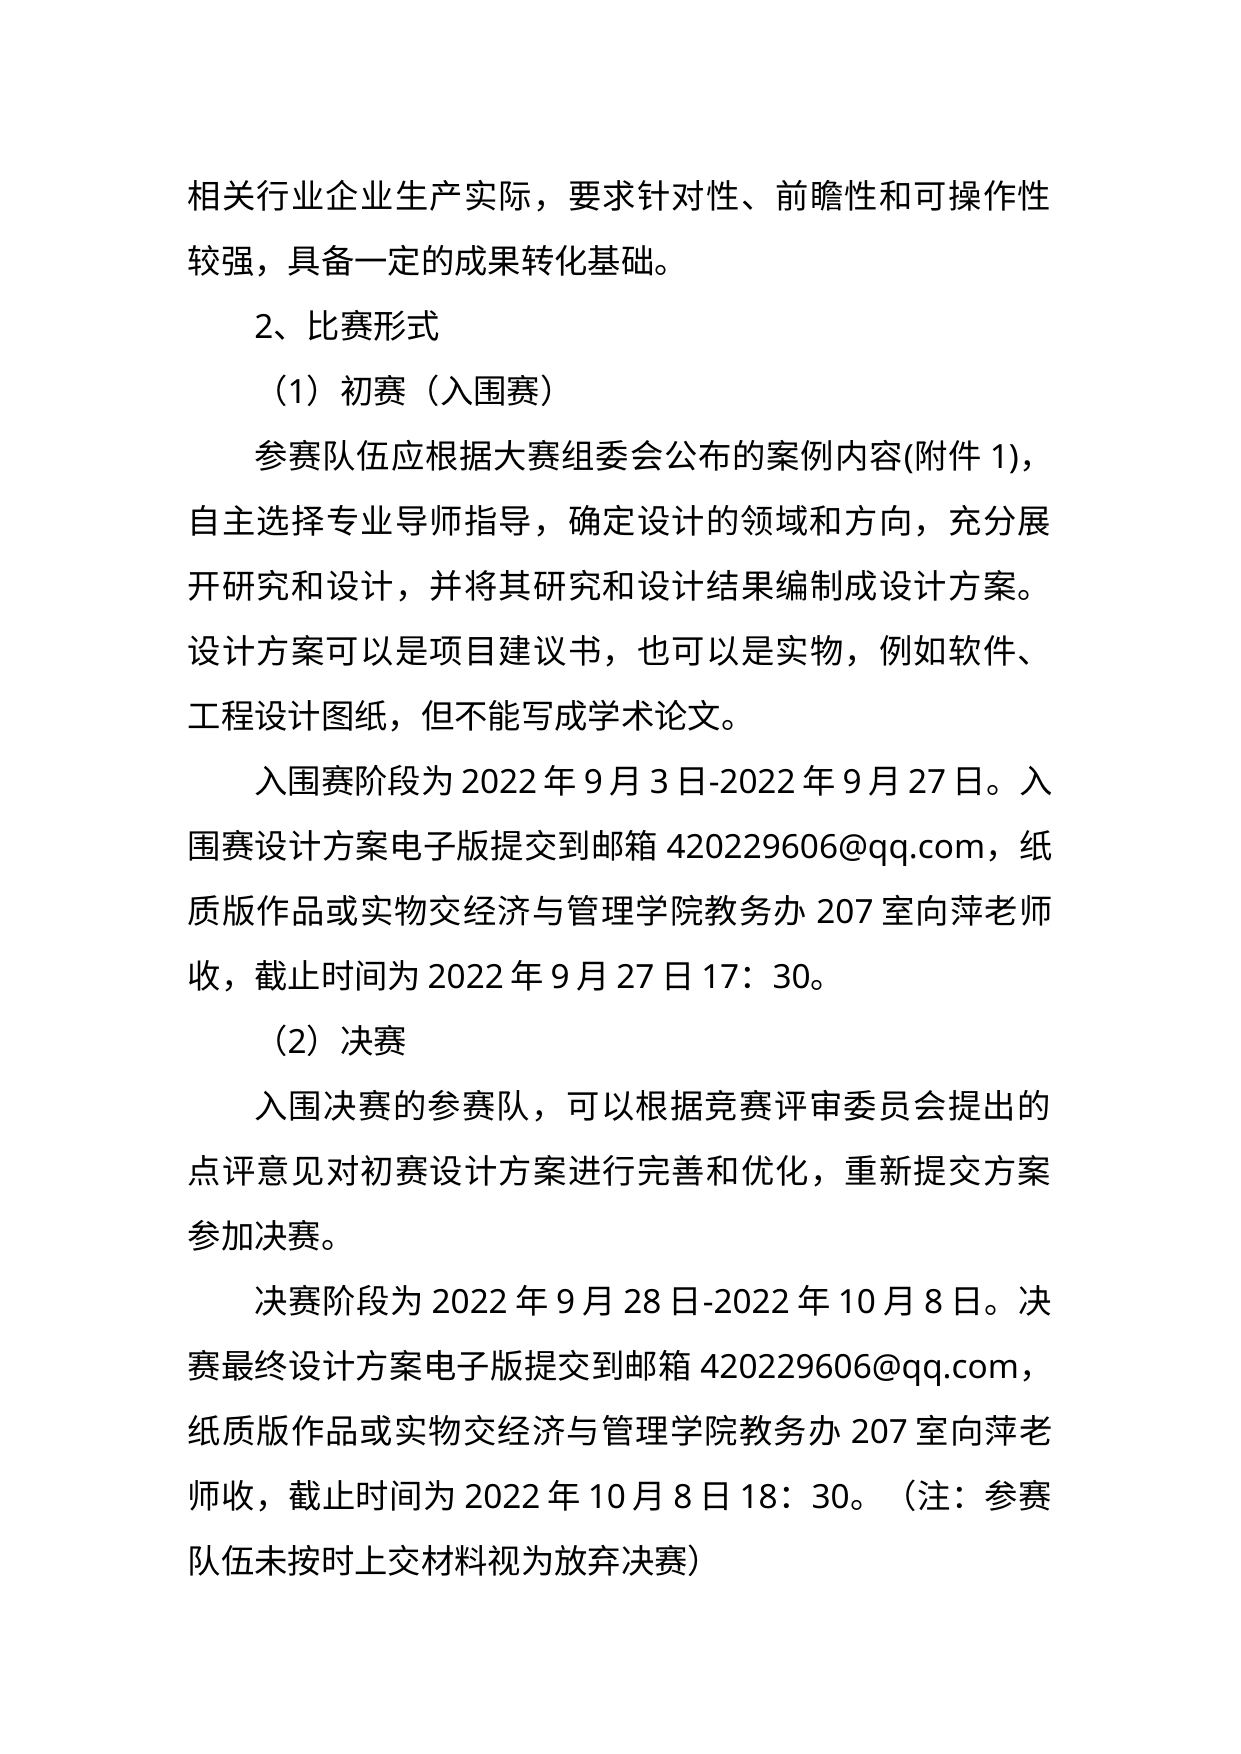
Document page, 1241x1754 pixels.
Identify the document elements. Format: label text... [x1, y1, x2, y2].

text 2、比赛形式 [187, 292, 1053, 357]
text （1）初赛（入围赛） [187, 357, 1053, 422]
text 参赛队伍应根据大赛组委会公布的案例内容(附件1)，自主选择专业导师指导，确定设计的领域和方向，充分展开研究和设计，并将其研究和设计结果编制成设计方案。设计方案可以是项目建议书，也可以是实物，例如软件、工程设计图纸，但不能写成学术论文。 [187, 422, 1053, 747]
text 入围赛阶段为2022年9月3日-2022年9月27日。入围赛设计方案电子版提交到邮箱420229606@qq.com，纸质版作品或实物交经济与管理学院教务办207室向萍老师收，截止时间为2022年9月27日17：30。 [187, 747, 1053, 1007]
text （2）决赛 [187, 1007, 1053, 1072]
text 决赛阶段为2022年9月28日-2022年10月8日。决赛最终设计方案电子版提交到邮箱420229606@qq.com，纸质版作品或实物交经济与管理学院教务办207室向萍老师收，截止时间为2022年10月8日18：30。（注：参赛队伍未按时上交材料视为放弃决赛） [187, 1267, 1053, 1592]
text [187, 162, 1053, 292]
text 入围决赛的参赛队，可以根据竞赛评审委员会提出的点评意见对初赛设计方案进行完善和优化，重新提交方案参加决赛。 [187, 1072, 1053, 1267]
